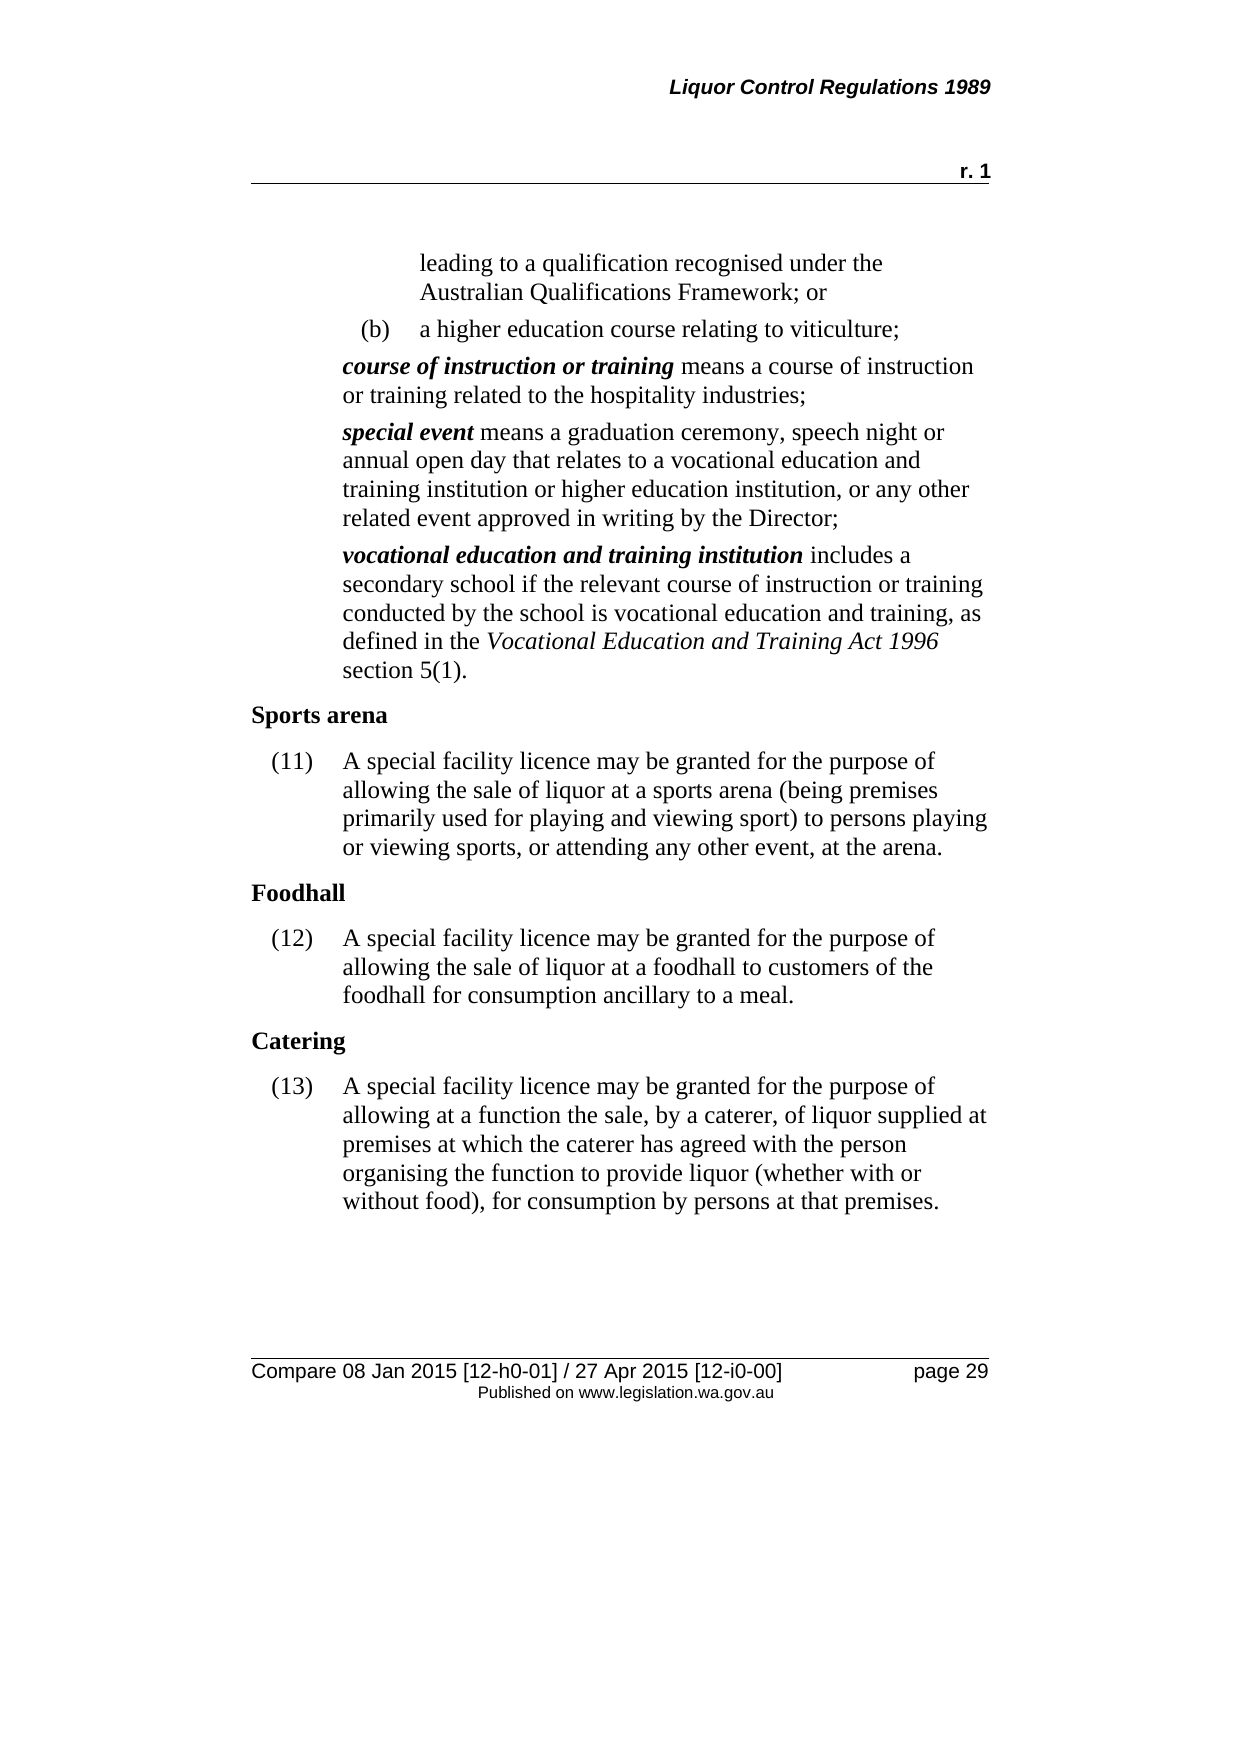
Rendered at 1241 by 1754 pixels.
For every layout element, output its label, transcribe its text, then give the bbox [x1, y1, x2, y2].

subtitle Foodhall [251, 878, 960, 906]
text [251, 248, 989, 306]
subtitle Catering [251, 1026, 960, 1055]
text course of instruction or training means a course of instruction or training related to the hospitality industries; [251, 351, 989, 408]
text (11) A special facility licence may be granted for the purpose of allowing the sale of liquor at a sports arena (being premises primarily used for playing and viewing sport) to persons playing or viewing sports, or attending any other event, at the arena. [251, 746, 989, 861]
text special event means a graduation ceremony, speech night or annual open day that relates to a vocational education and training institution or higher education institution, or any other related event approved in writing by the Director; [251, 417, 989, 532]
subtitle Sports arena [251, 701, 960, 729]
text vocational education and training institution includes a secondary school if the relevant course of instruction or training conducted by the school is vocational education and training, as defined in the Vocational Education and Training Act 1996 section 5(1). [251, 540, 989, 684]
text (13) A special facility licence may be granted for the purpose of allowing at a function the sale, by a caterer, of liquor supplied at premises at which the caterer has agreed with the person organising the function to provide liquor (whether with or without food), for consumption by persons at that premises. [251, 1071, 989, 1215]
text (12) A special facility licence may be granted for the purpose of allowing the sale of liquor at a foodhall to customers of the foodhall for consumption ancillary to a meal. [251, 923, 989, 1009]
text (b) a higher education course relating to viticulture; [251, 314, 989, 343]
